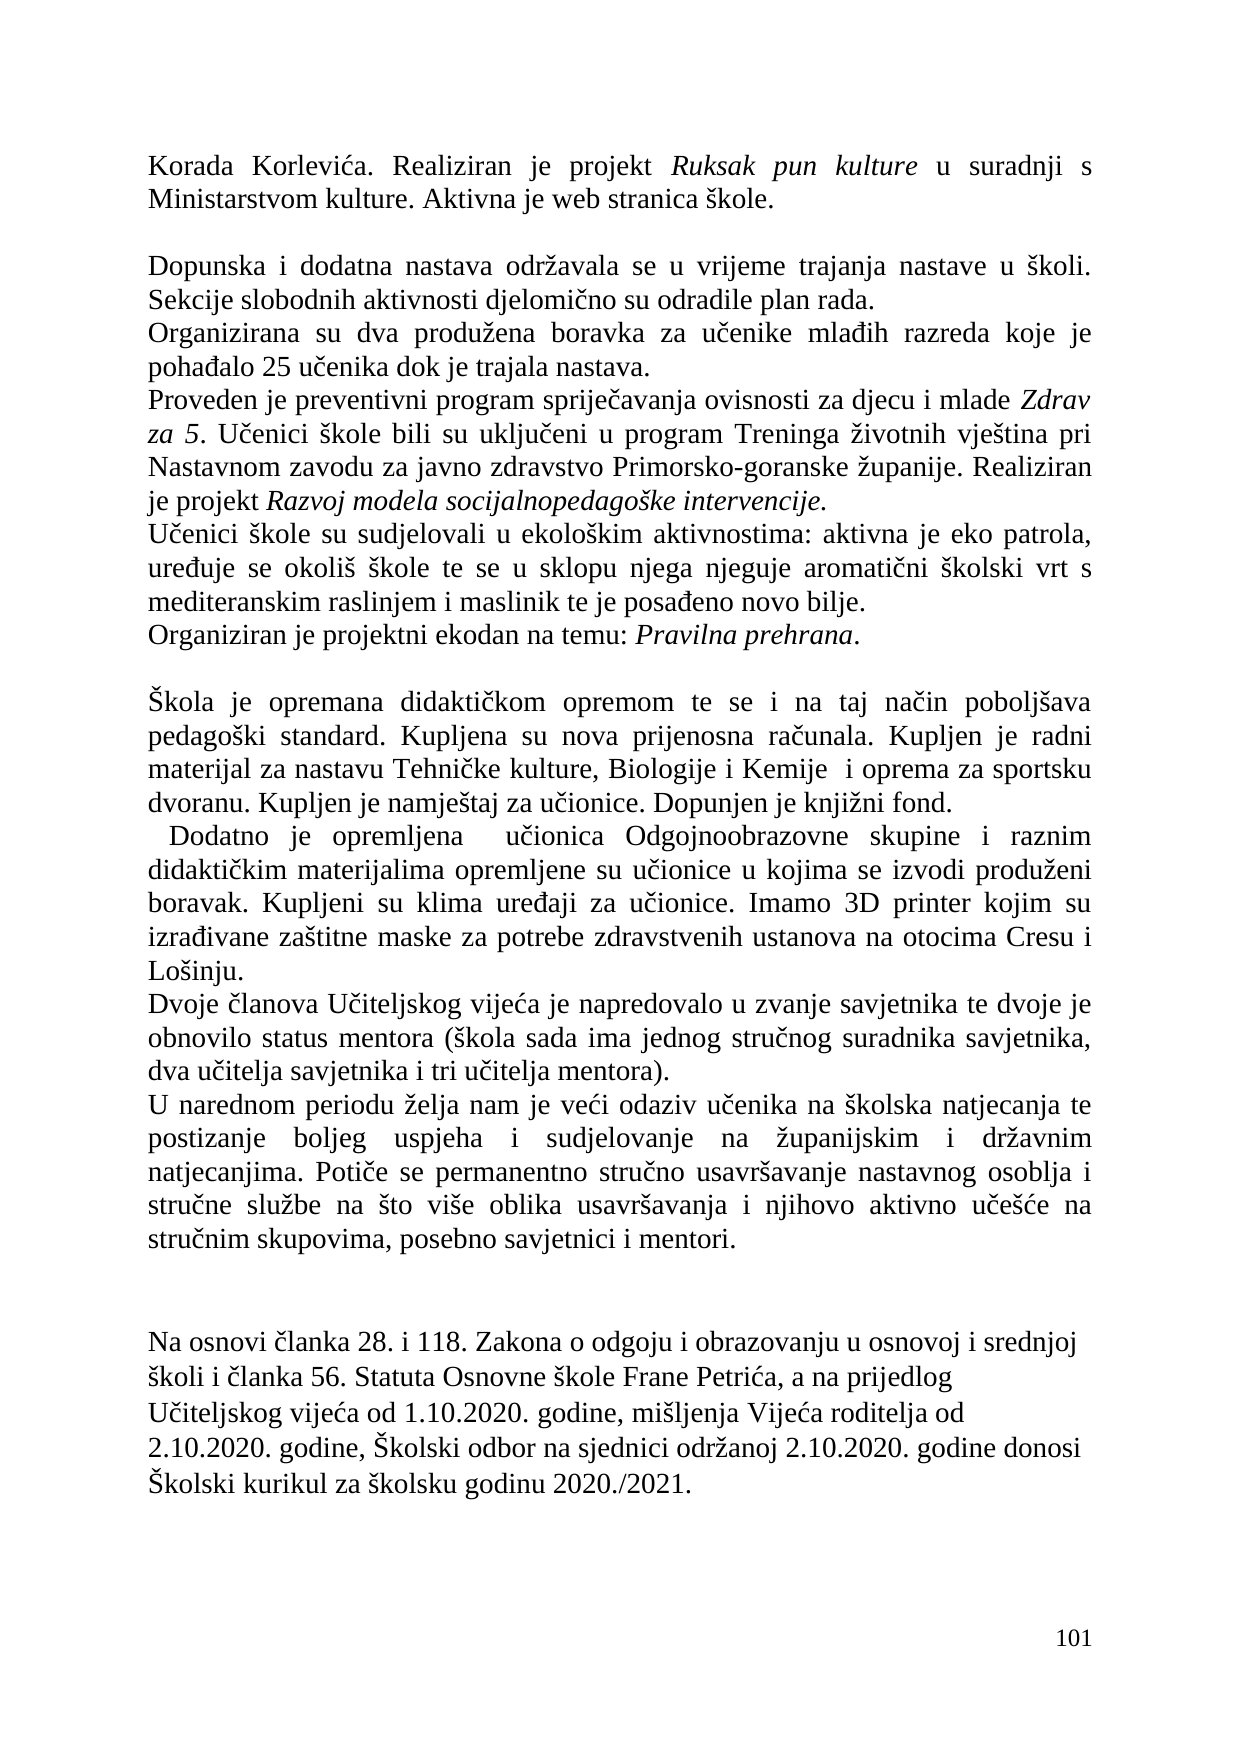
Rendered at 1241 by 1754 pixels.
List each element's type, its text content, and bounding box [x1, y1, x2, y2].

text Organizirana su dva produžena boravka za učenike mlađih razreda koje je pohađalo 25 učenika dok je trajala nastava. [148, 315, 1093, 382]
text U narednom periodu želja nam je veći odaziv učenika na školska natjecanja te postizanje boljeg uspjeha i sudjelovanje na županijskim i državnim natjecanjima. Potiče se permanentno stručno usavršavanje nastavnog osoblja i stručne službe na što više oblika usavršavanja i njihovo aktivno učešće na stručnim skupovima, posebno savjetnici i mentori. [148, 1087, 1093, 1254]
text Organiziran je projektni ekodan na temu: Pravilna prehrana. [148, 617, 1093, 651]
text Dodatno je opremljena učionica Odgojnoobrazovne skupine i raznim didaktičkim materijalima opremljene su učionice u kojima se izvodi produženi boravak. Kupljeni su klima uređaji za učionice. Imamo 3D printer kojim su izrađivane zaštitne maske za potrebe zdravstvenih ustanova na otocima Cresu i Lošinju. [148, 818, 1093, 986]
text Škola je opremana didaktičkom opremom te se i na taj način poboljšava pedagoški standard. Kupljena su nova prijenosna računala. Kupljen je radni materijal za nastavu Tehničke kulture, Biologije i Kemije i oprema za sportsku dvoranu. Kupljen je namještaj za učionice. Dopunjen je knjižni fond. [148, 684, 1093, 818]
text Proveden je preventivni program spriječavanja ovisnosti za djecu i mlade Zdrav za 5. Učenici škole bili su uključeni u program Treninga životnih vještina pri Nastavnom zavodu za javno zdravstvo Primorsko-goranske županije. Realiziran je projekt Razvoj modela socijalnopedagoške intervencije. [148, 382, 1093, 517]
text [148, 148, 1093, 215]
text Dopunska i dodatna nastava održavala se u vrijeme trajanja nastave u školi. Sekcije slobodnih aktivnosti djelomično su odradile plan rada. [148, 248, 1093, 315]
text Dvoje članova Učiteljskog vijeća je napredovalo u zvanje savjetnika te dvoje je obnovilo status mentora (škola sada ima jednog stručnog suradnika savjetnika, dva učitelja savjetnika i tri učitelja mentora). [148, 986, 1093, 1087]
text Učenici škole su sudjelovali u ekološkim aktivnostima: aktivna je eko patrola, uređuje se okoliš škole te se u sklopu njega njeguje aromatični školski vrt s mediteranskim raslinjem i maslinik te je posađeno novo bilje. [148, 517, 1093, 617]
text Na osnovi članka 28. i 118. Zakona o odgoju i obrazovanju u osnovoj i srednjoj školi i članka 56. Statuta Osnovne škole Frane Petrića, a na prijedlog Učiteljskog vijeća od 1.10.2020. godine, mišljenja Vijeća roditelja od 2.10.2020. godine, Školski odbor na sjednici održanoj 2.10.2020. godine donosi Školski kurikul za školsku godinu 2020./2021. [148, 1324, 1087, 1499]
